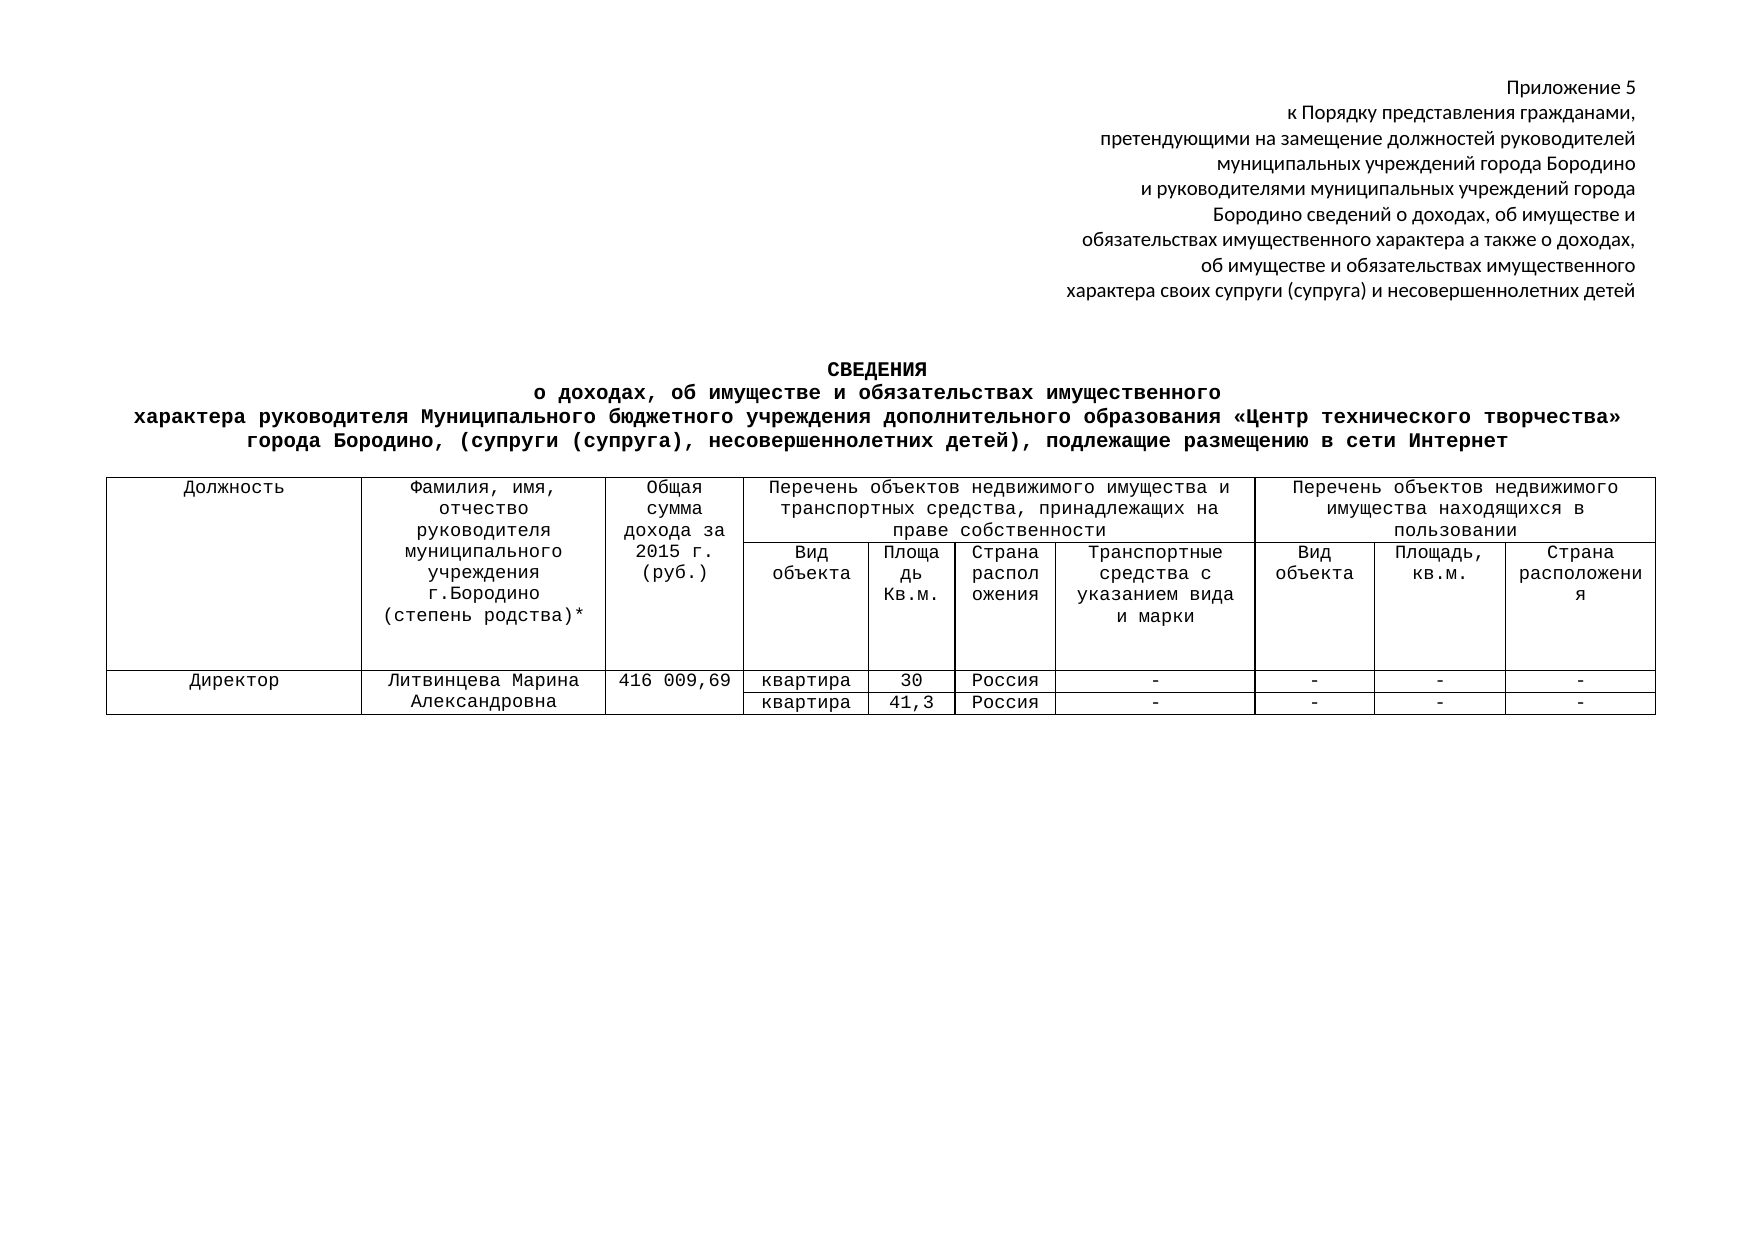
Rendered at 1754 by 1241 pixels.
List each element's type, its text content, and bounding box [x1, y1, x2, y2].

table_header Общая сумма дохода за 2015 г. (руб.) [606, 478, 743, 670]
table_cell - [1056, 671, 1254, 692]
table_header Перечень объектов недвижимого имущества находящихся в пользовании [1256, 478, 1655, 542]
table_cell 41,3 [869, 693, 954, 714]
table_cell - [1056, 693, 1254, 714]
table_cell Транспортные средства с указанием вида и марки [1056, 543, 1254, 670]
table_cell - [1506, 671, 1655, 692]
table_cell Директор [107, 671, 361, 714]
table_cell Площадь Кв.м. [869, 543, 954, 670]
table_cell Страна расположения [956, 543, 1055, 670]
text СВЕДЕНИЯ [118, 359, 1636, 382]
text о доходах, об имуществе и обязательствах имущественного [118, 382, 1636, 406]
table_cell - [1375, 693, 1505, 714]
table_cell Россия [956, 671, 1055, 692]
table_cell - [1506, 693, 1655, 714]
table_cell - [1256, 693, 1374, 714]
table_cell 416 009,69 [606, 671, 743, 714]
table_cell Страна расположения [1506, 543, 1655, 670]
table_cell квартира [744, 693, 868, 714]
table_cell Площадь, кв.м. [1375, 543, 1505, 670]
table_header Перечень объектов недвижимого имущества и транспортных средства, принадлежащих на праве собственности [744, 478, 1254, 542]
table_header Фамилия, имя, отчество руководителя муниципального учреждения г.Бородино (степень родства)* [362, 478, 605, 670]
table_header Должность [107, 478, 361, 670]
table_cell 30 [869, 671, 954, 692]
table_cell - [1375, 671, 1505, 692]
table_cell Вид объекта [1256, 543, 1374, 670]
table_cell Россия [956, 693, 1055, 714]
table_cell Вид объекта [744, 543, 868, 670]
table_cell квартира [744, 671, 868, 692]
table_cell - [1256, 671, 1374, 692]
text характера руководителя Муниципального бюджетного учреждения дополнительного образования «Центр технического творчества» города Бородино, (супруги (супруга), несовершеннолетних детей), подлежащие размещению в сети Интернет [118, 406, 1636, 453]
table_cell Литвинцева Марина Александровна [362, 671, 605, 714]
